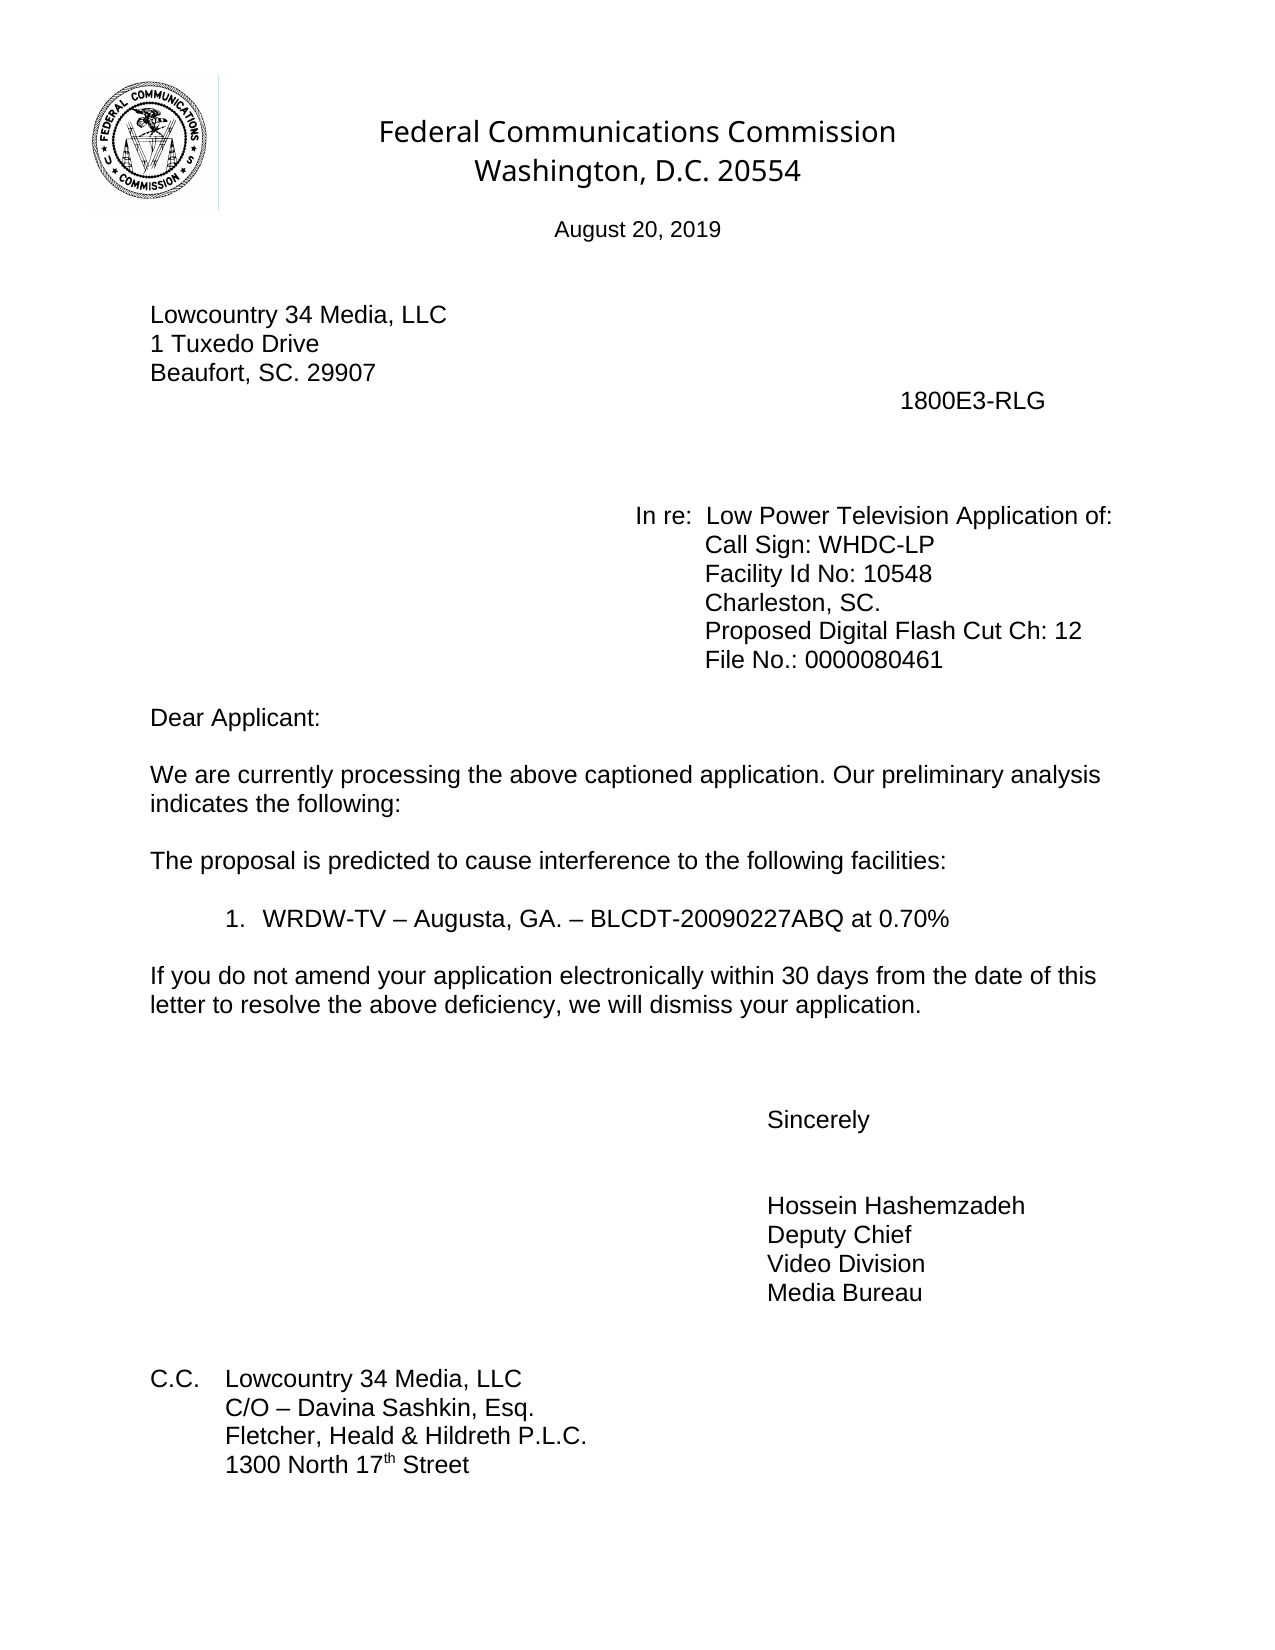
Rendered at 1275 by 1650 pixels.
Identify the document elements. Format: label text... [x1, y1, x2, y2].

text C/O – Davina Sashkin, Esq. [150, 1392, 1125, 1421]
text Lowcountry 34 Media, LLC [150, 300, 1125, 329]
text Sincerely [150, 1105, 1125, 1134]
text Hossein Hashemzadeh [150, 1191, 1125, 1220]
text Deputy Chief [150, 1220, 1125, 1249]
text In re: Low Power Television Application of: [150, 501, 1125, 530]
text Facility Id No: 10548 [150, 559, 1125, 587]
text 1800E3-RLG [150, 386, 1125, 415]
text File No.: 0000080461 [150, 645, 1125, 674]
text 1300 North 17th Street [150, 1450, 1125, 1479]
text Charleston, SC. [150, 587, 1125, 616]
text Proposed Digital Flash Cut Ch: 12 [150, 616, 1125, 645]
picture [83, 75, 219, 210]
text Beaufort, SC. 29907 [150, 357, 1125, 386]
text If you do not amend your application electronically within 30 days from the date of this letter to resolve the above deficiency, we will dismiss your application. [150, 961, 1125, 1019]
text Fletcher, Heald & Hildreth P.L.C. [150, 1421, 1125, 1450]
text C.C. Lowcountry 34 Media, LLC [150, 1364, 1125, 1392]
text Call Sign: WHDC-LP [150, 530, 1125, 559]
text Dear Applicant: [150, 702, 1125, 731]
text The proposal is predicted to cause interference to the following facilities: [150, 846, 1125, 875]
text Media Bureau [150, 1277, 1125, 1306]
text We are currently processing the above captioned application. Our preliminary analysis indicates the following: [150, 760, 1125, 817]
list WRDW-TV – Augusta, GA. – BLCDT-20090227ABQ at 0.70% [225, 904, 1125, 932]
text Video Division [150, 1249, 1125, 1277]
text 1 Tuxedo Drive [150, 329, 1125, 357]
